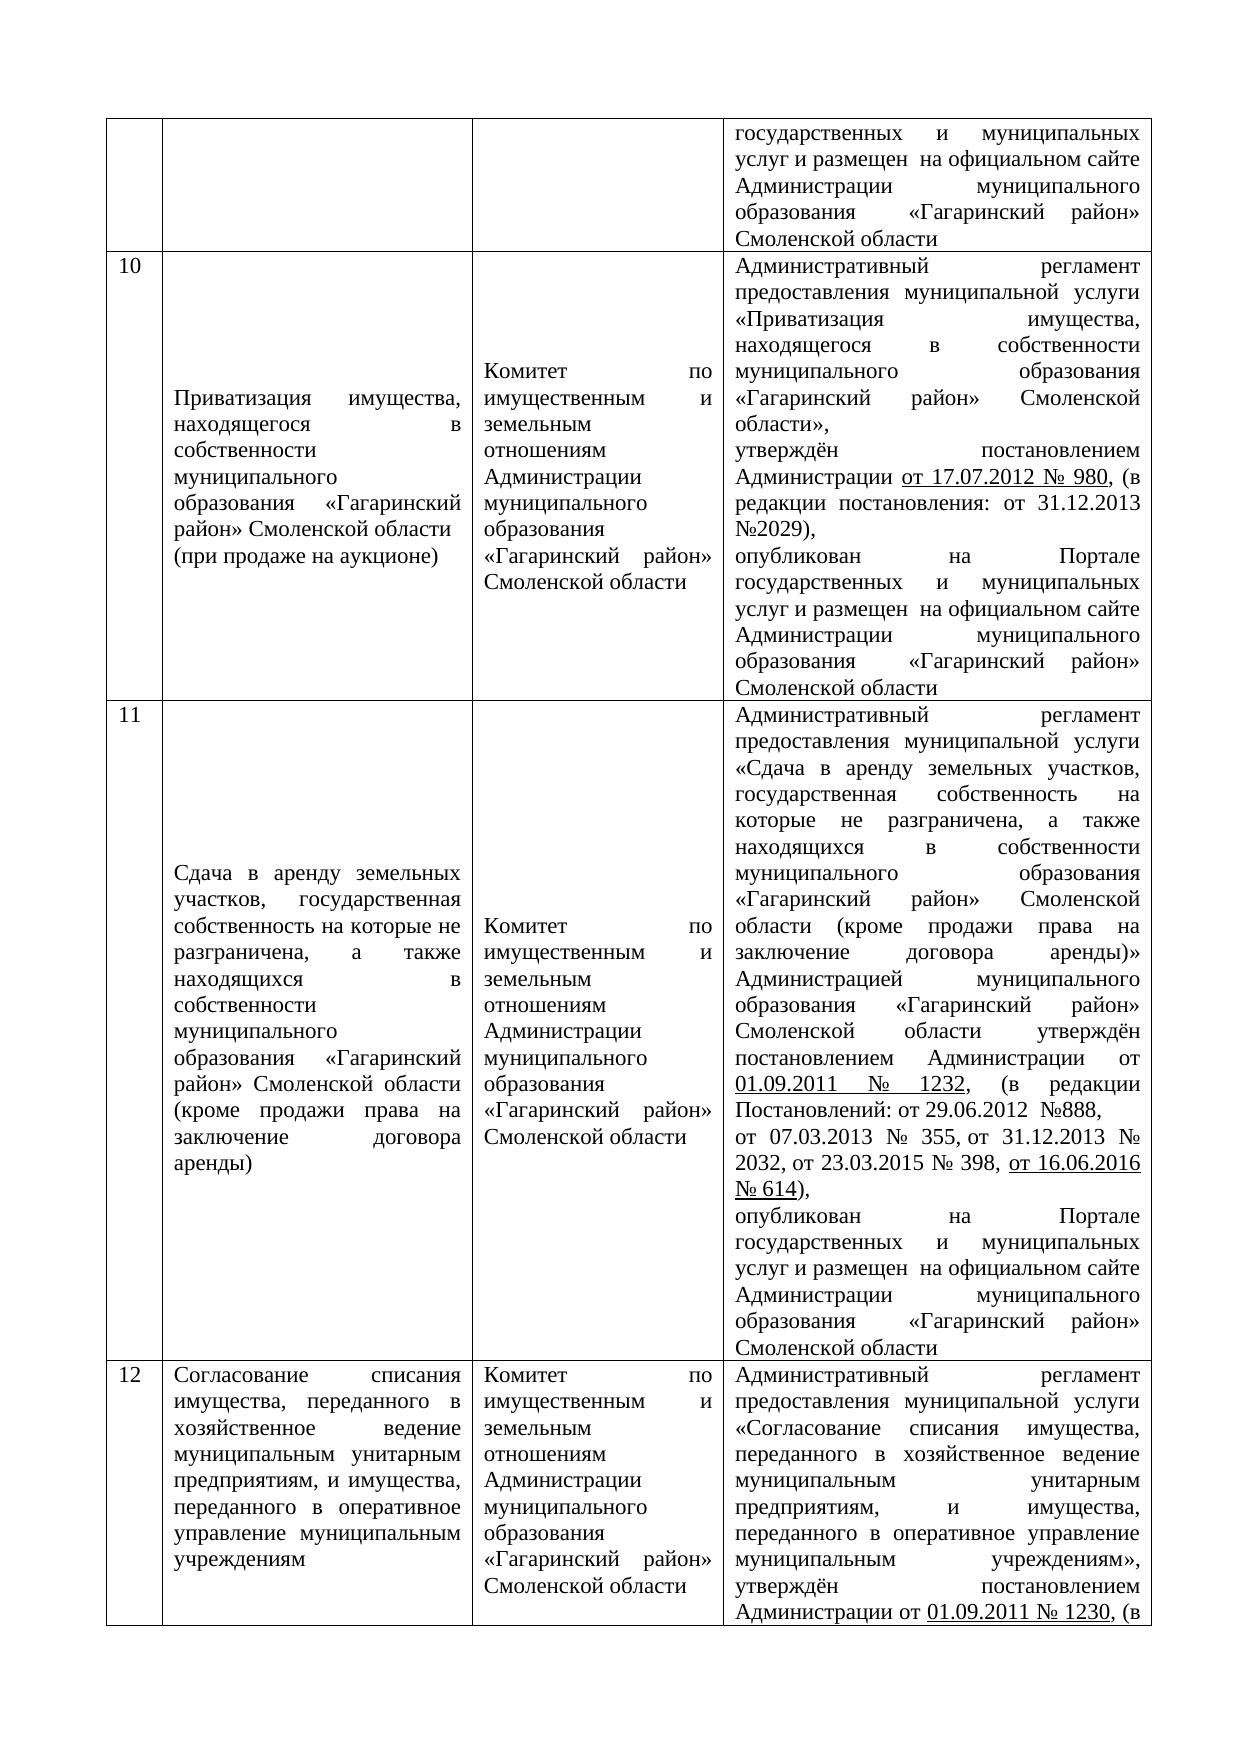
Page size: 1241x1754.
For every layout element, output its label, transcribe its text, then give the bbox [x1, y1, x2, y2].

table_cell Приватизация имущества, находящегося в собственности муниципального образования «Гагаринский район» Смоленской области (при продаже на аукционе) [163, 252, 472, 700]
table_cell Административный регламент предоставления муниципальной услуги «Сдача в аренду земельных участков, государственная собственность на которые не разграничена, а также находящихся в собственности муниципального образования «Гагаринский район» Смоленской области (кроме продажи права на заключение договора аренды)» Администрацией муниципального образования «Гагаринский район» Смоленской области утверждён постановлением Администрации от 01.09.2011 № 1232, (в редакции Постановлений: от 29.06.2012 №888, от 07.03.2013 № 355, от 31.12.2013 № 2032, от 23.03.2015 № 398, от 16.06.2016 № 614), опубликован на Портале государственных и муниципальных услуг и размещен на официальном сайте Администрации муниципального образования «Гагаринский район» Смоленской области [724, 701, 1151, 1360]
table_cell 11 [107, 701, 162, 1360]
table_cell 9 [107, 119, 162, 251]
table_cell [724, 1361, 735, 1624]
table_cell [473, 119, 723, 251]
table_cell Комитет по имущественным и земельным отношениям Администрации муниципального образования «Гагаринский район» Смоленской области [473, 701, 723, 1360]
table_cell Комитет по имущественным и земельным отношениям Администрации муниципального образования «Гагаринский район» Смоленской области [473, 252, 723, 700]
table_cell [163, 119, 472, 251]
table_cell Сдача в аренду земельных участков, государственная собственность на которые не разграничена, а также находящихся в собственности муниципального образования «Гагаринский район» Смоленской области (кроме продажи права на заключение договора аренды) [163, 701, 472, 1360]
table_cell Административный регламент предоставления муниципальной услуги «Приватизация имущества, находящегося в собственности муниципального образования «Гагаринский район» Смоленской области», утверждён постановлением Администрации от 17.07.2012 № 980, (в редакции постановления: от 31.12.2013 №2029), опубликован на Портале государственных и муниципальных услуг и размещен на официальном сайте Администрации муниципального образования «Гагаринский район» Смоленской области [724, 252, 1151, 700]
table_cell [473, 1361, 723, 1624]
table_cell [163, 1361, 472, 1624]
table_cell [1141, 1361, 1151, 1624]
table_cell 12 [107, 1361, 162, 1624]
table_cell 10 [107, 252, 162, 700]
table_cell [724, 119, 1151, 251]
